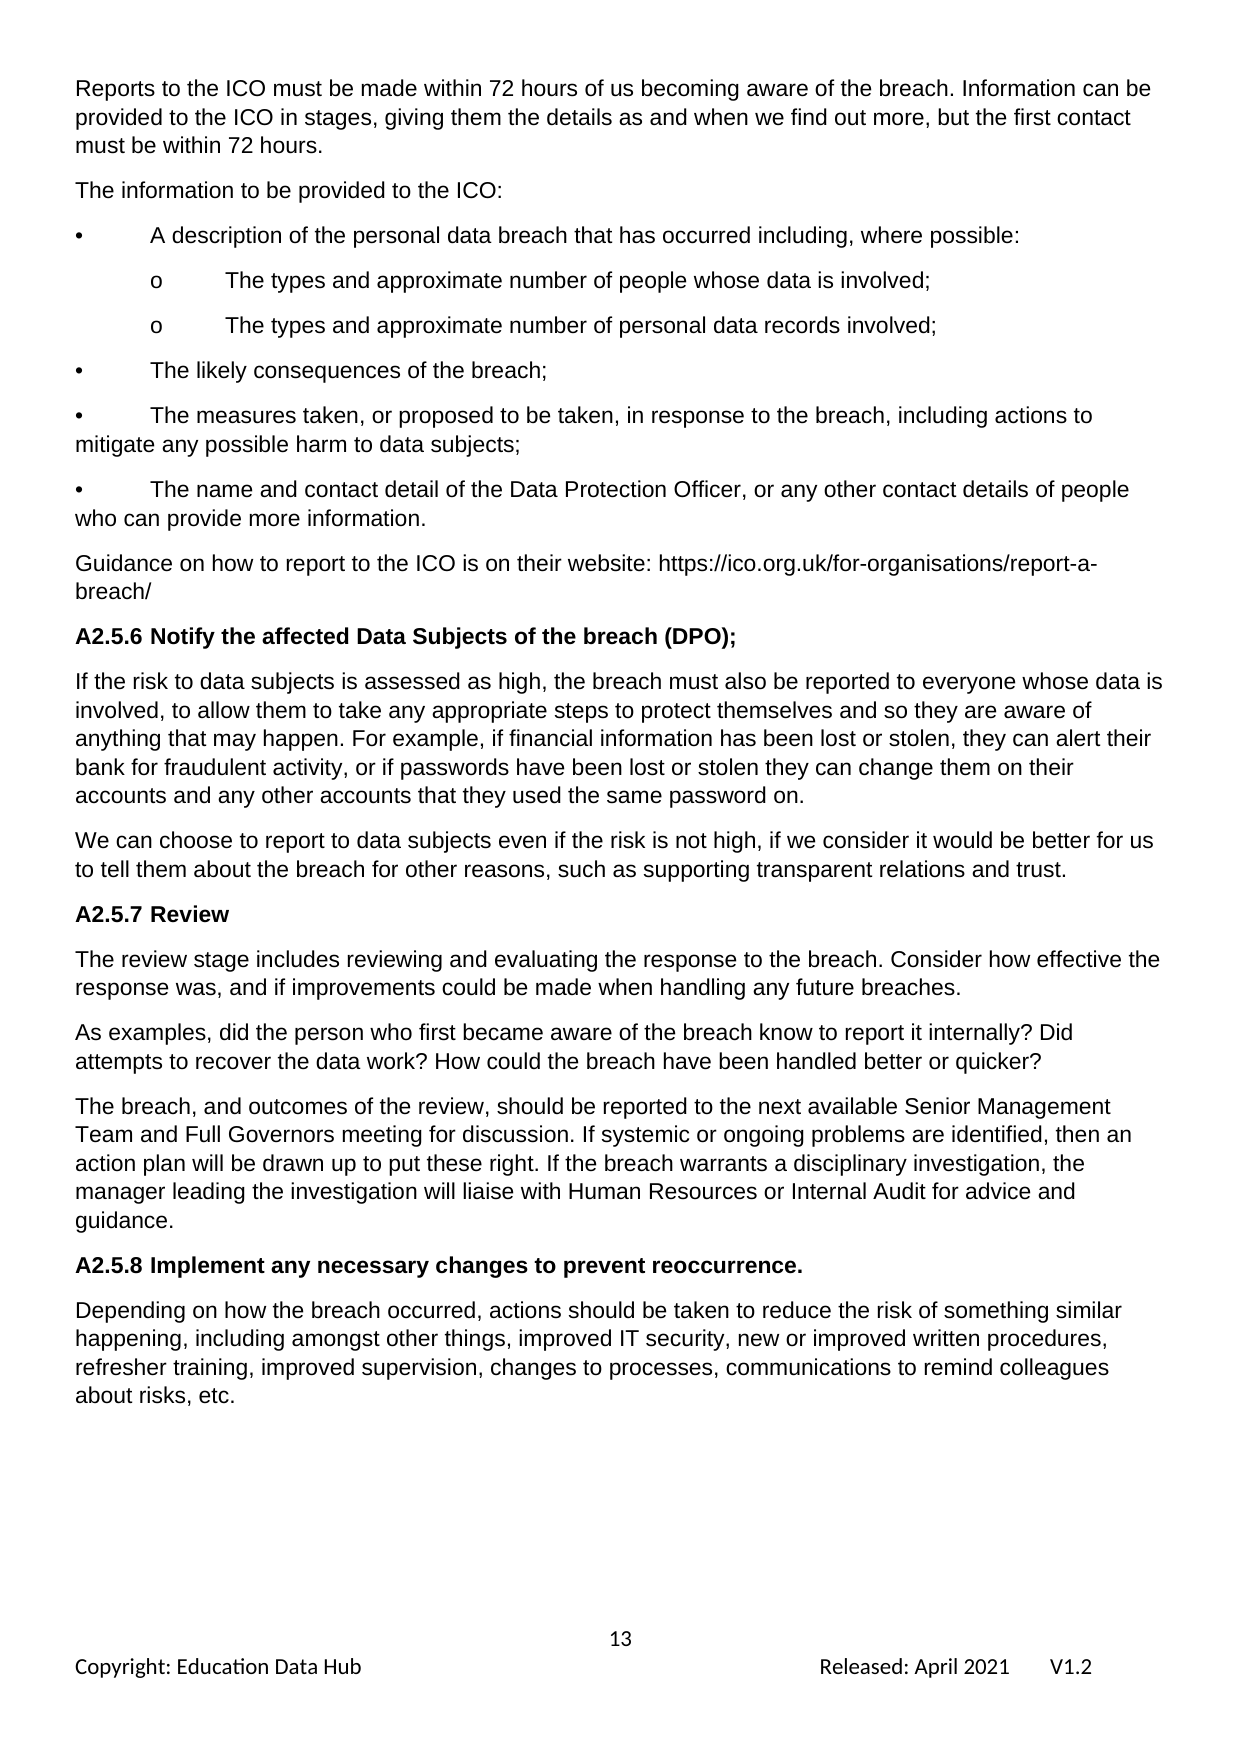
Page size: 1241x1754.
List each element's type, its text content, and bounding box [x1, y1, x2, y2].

text • The measures taken, or proposed to be taken, in response to the breach, including actions to mitigate any possible harm to data subjects; [75, 402, 1165, 457]
text o The types and approximate number of people whose data is involved; [150, 267, 1165, 293]
text • A description of the personal data breach that has occurred including, where possible: [75, 222, 1165, 248]
text The review stage includes reviewing and evaluating the response to the breach. Consider how effective the response was, and if improvements could be made when handling any future breaches. [75, 946, 1165, 1001]
text The breach, and outcomes of the review, should be reported to the next available Senior Management Team and Full Governors meeting for discussion. If systemic or ongoing problems are identified, then an action plan will be drawn up to put these right. If the breach warrants a disciplinary investigation, the manager leading the investigation will liaise with Human Resources or Internal Audit for advice and guidance. [75, 1093, 1165, 1233]
text • The likely consequences of the breach; [75, 357, 1165, 384]
text As examples, did the person who first became aware of the breach know to report it internally? Did attempts to recover the data work? How could the breach have been handled better or quicker? [75, 1019, 1165, 1074]
text Depending on how the breach occurred, actions should be taken to reduce the risk of something similar happening, including amongst other things, improved IT security, new or improved written procedures, refresher training, improved supervision, changes to processes, communications to remind colleagues about risks, etc. [75, 1297, 1165, 1408]
text If the risk to data subjects is assessed as high, the breach must also be reported to everyone whose data is involved, to allow them to take any appropriate steps to protect themselves and so they are aware of anything that may happen. For example, if financial information has been lost or stolen, they can alert their bank for fraudulent activity, or if passwords have been lost or stolen they can change them on their accounts and any other accounts that they used the same password on. [75, 668, 1165, 808]
text Reports to the ICO must be made within 72 hours of us becoming aware of the breach. Information can be provided to the ICO in stages, giving them the details as and when we find out more, but the first contact must be within 72 hours. [75, 75, 1165, 158]
text The information to be provided to the ICO: [75, 177, 1165, 203]
text A2.5.7 Review [75, 901, 1165, 927]
text • The name and contact detail of the Data Protection Officer, or any other contact details of people who can provide more information. [75, 476, 1165, 531]
text A2.5.8 Implement any necessary changes to prevent reoccurrence. [75, 1252, 1165, 1278]
text o The types and approximate number of personal data records involved; [150, 312, 1165, 339]
text A2.5.6 Notify the affected Data Subjects of the breach (DPO); [75, 623, 1165, 649]
text Guidance on how to report to the ICO is on their website: https://ico.org.uk/for-organisations/report-a-breach/ [75, 549, 1165, 604]
text We can choose to report to data subjects even if the risk is not high, if we consider it would be better for us to tell them about the breach for other reasons, such as supporting transparent relations and trust. [75, 827, 1165, 882]
